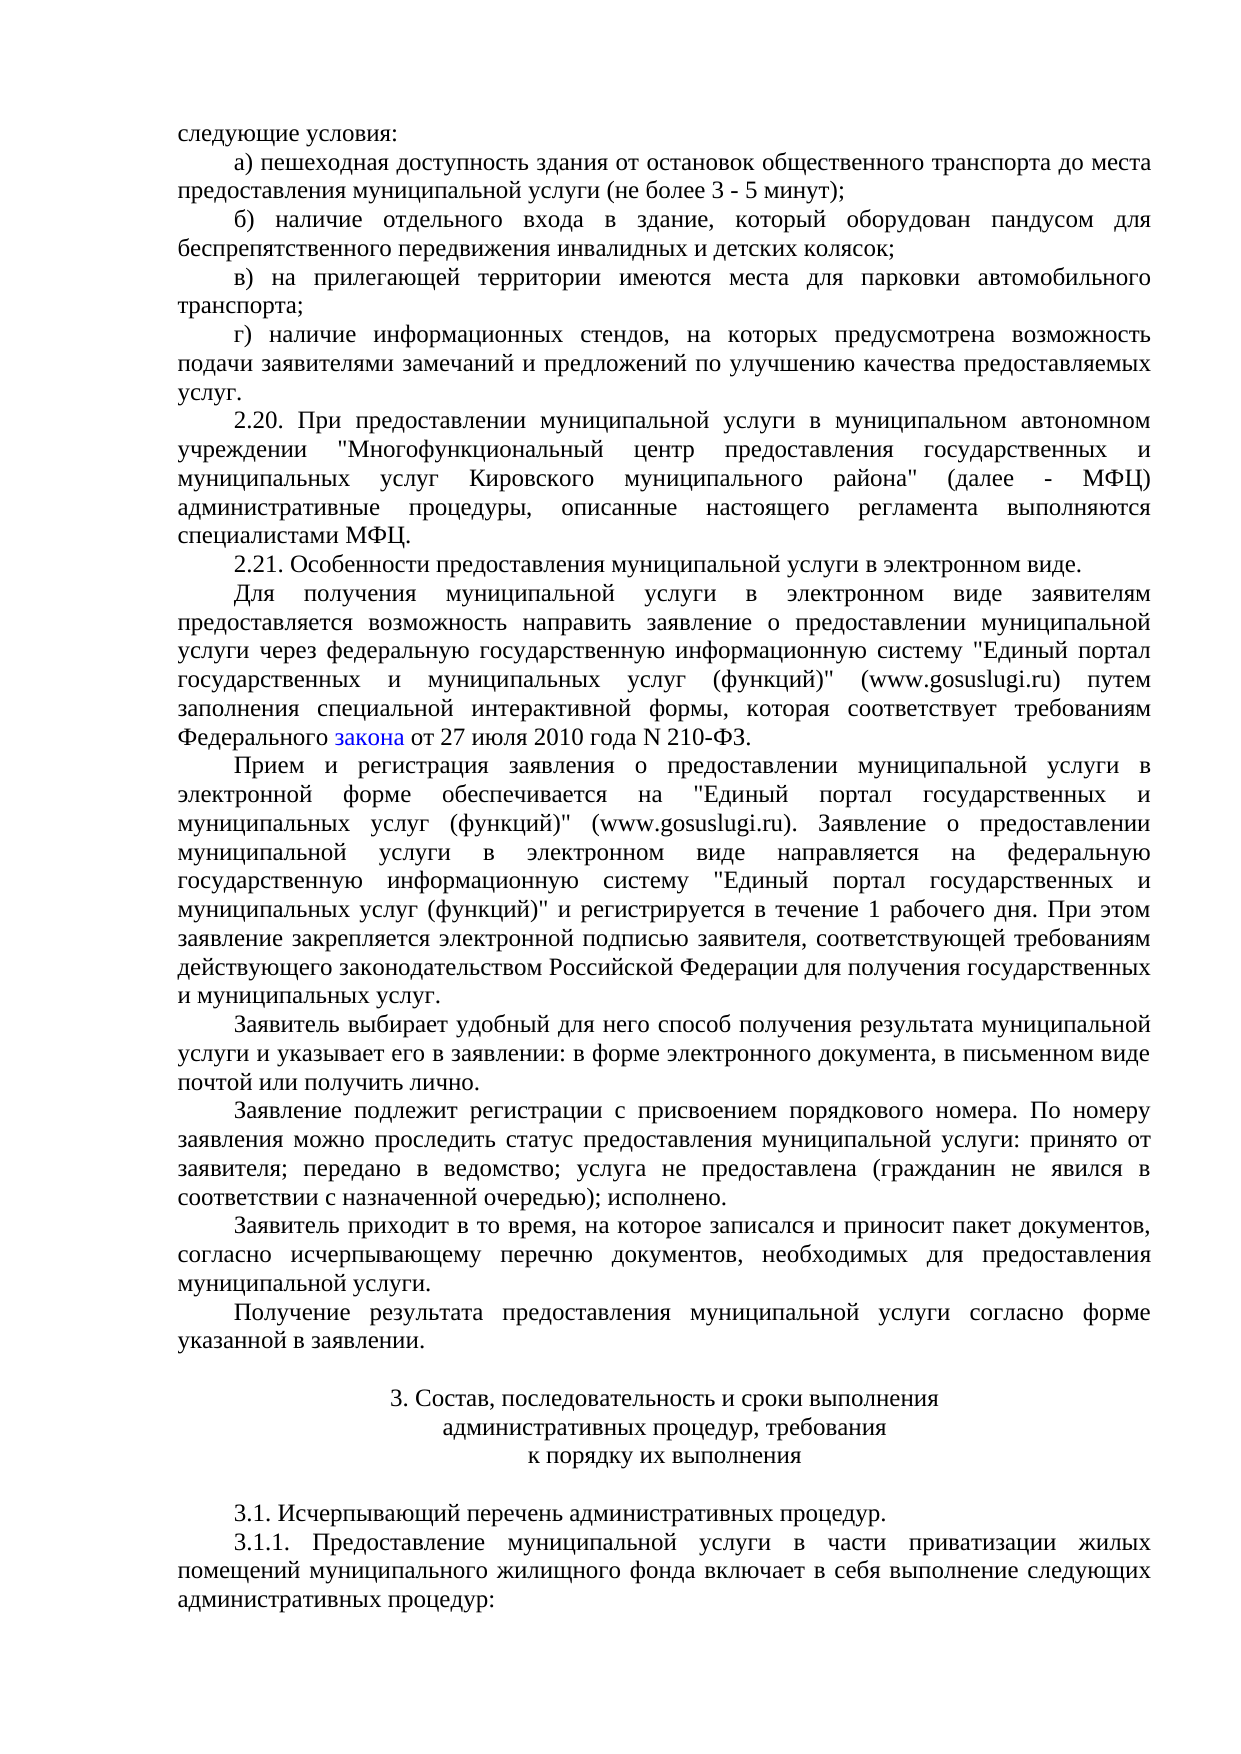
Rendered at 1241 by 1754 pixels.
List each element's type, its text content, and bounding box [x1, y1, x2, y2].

text Заявление подлежит регистрации с присвоением порядкового номера. По номеру заявления можно проследить статус предоставления муниципальной услуги: принято от заявителя; передано в ведомство; услуга не предоставлена (гражданин не явился в соответствии с назначенной очередью); исполнено. [177, 1096, 1152, 1211]
text Получение результата предоставления муниципальной услуги согласно форме указанной в заявлении. [177, 1297, 1152, 1354]
text Прием и регистрация заявления о предоставлении муниципальной услуги в электронной форме обеспечивается на "Единый портал государственных и муниципальных услуг (функций)" (www.gosuslugi.ru). Заявление о предоставлении муниципальной услуги в электронном виде направляется на федеральную государственную информационную систему "Единый портал государственных и муниципальных услуг (функций)" и регистрируется в течение 1 рабочего дня. При этом заявление закрепляется электронной подписью заявителя, соответствующей требованиям действующего законодательством Российской Федерации для получения государственных и муниципальных услуг. [177, 751, 1152, 1009]
text Для получения муниципальной услуги в электронном виде заявителям предоставляется возможность направить заявление о предоставлении муниципальной услуги через федеральную государственную информационную систему "Единый портал государственных и муниципальных услуг (функций)" (www.gosuslugi.ru) путем заполнения специальной интерактивной формы, которая соответствует требованиям Федерального закона от 27 июля 2010 года N 210-ФЗ. [177, 578, 1152, 751]
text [177, 118, 1152, 147]
text б) наличие отдельного входа в здание, который оборудован пандусом для беспрепятственного передвижения инвалидных и детских колясок; [177, 204, 1152, 262]
text Заявитель приходит в то время, на которое записался и приносит пакет документов, согласно исчерпывающему перечню документов, необходимых для предоставления муниципальной услуги. [177, 1211, 1152, 1297]
text административных процедур, требования [177, 1412, 1152, 1441]
text 3. Состав, последовательность и сроки выполнения [177, 1383, 1152, 1412]
text 2.21. Особенности предоставления муниципальной услуги в электронном виде. [177, 549, 1152, 578]
text в) на прилегающей территории имеются места для парковки автомобильного транспорта; [177, 262, 1152, 319]
text г) наличие информационных стендов, на которых предусмотрена возможность подачи заявителями замечаний и предложений по улучшению качества предоставляемых услуг. [177, 319, 1152, 406]
text 3.1.1. Предоставление муниципальной услуги в части приватизации жилых помещений муниципального жилищного фонда включает в себя выполнение следующих административных процедур: [177, 1527, 1152, 1613]
text 3.1. Исчерпывающий перечень административных процедур. [177, 1498, 1152, 1527]
text а) пешеходная доступность здания от остановок общественного транспорта до места предоставления муниципальной услуги (не более 3 - 5 минут); [177, 147, 1152, 204]
text Заявитель выбирает удобный для него способ получения результата муниципальной услуги и указывает его в заявлении: в форме электронного документа, в письменном виде почтой или получить лично. [177, 1009, 1152, 1096]
text 2.20. При предоставлении муниципальной услуги в муниципальном автономном учреждении "Многофункциональный центр предоставления государственных и муниципальных услуг Кировского муниципального района" (далее - МФЦ) административные процедуры, описанные настоящего регламента выполняются специалистами МФЦ. [177, 406, 1152, 549]
text к порядку их выполнения [177, 1441, 1152, 1469]
